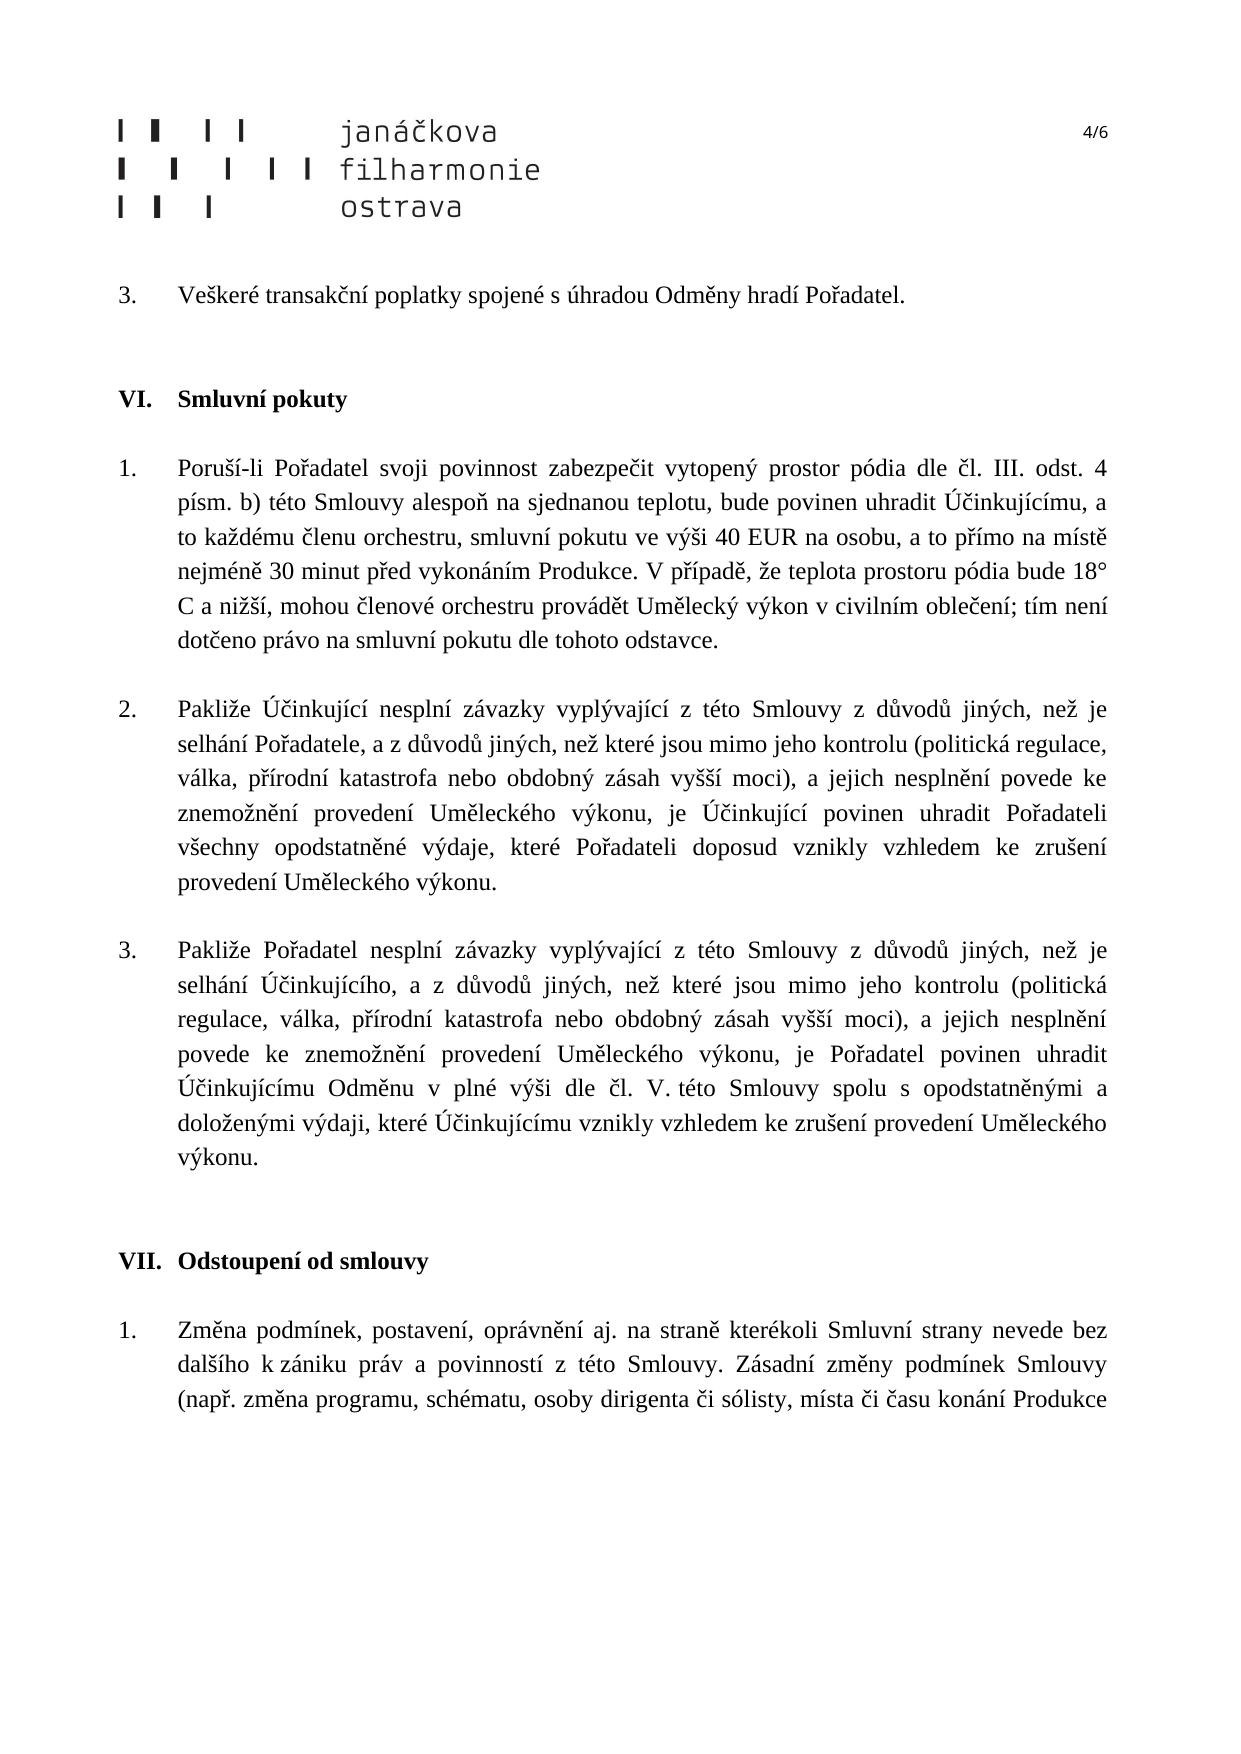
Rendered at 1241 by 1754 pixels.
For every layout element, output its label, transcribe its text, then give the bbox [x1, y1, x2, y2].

picture [0, 0, 1241, 280]
text VII. Odstoupení od smlouvy [118, 1246, 1108, 1275]
text 3. Veškeré transakční poplatky spojené s úhradou Odměny hradí Pořadatel. [118, 281, 1108, 309]
list Poruší-li Pořadatel svoji povinnost zabezpečit vytopený prostor pódia dle čl. III. odst. 4 písm. b) této Smlouvy alespoň na sjednanou teplotu, bude povinen uhradit Účinkujícímu, a to každému členu orchestru, smluvní pokutu ve výši 40 EUR na osobu, a to přímo na místě nejméně 30 minut před vykonáním Produkce. V případě, že teplota prostoru pódia bude 18° C a nižší, mohou členové orchestru provádět Umělecký výkon v civilním oblečení; tím není dotčeno právo na smluvní pokutu dle tohoto odstavce. [118, 453, 1108, 654]
text 3. Pakliže Pořadatel nesplní závazky vyplývající z této Smlouvy z důvodů jiných, než je selhání Účinkujícího, a z důvodů jiných, než které jsou mimo jeho kontrolu (politická regulace, válka, přírodní katastrofa nebo obdobný zásah vyšší moci), a jejich nesplnění povede ke znemožnění provedení Uměleckého výkonu, je Pořadatel povinen uhradit Účinkujícímu Odměnu v plné výši dle čl. V. této Smlouvy spolu s opodstatněnými a doloženými výdaji, které Účinkujícímu vznikly vzhledem ke zrušení provedení Uměleckého výkonu. [118, 936, 1108, 1171]
text 2. Pakliže Účinkující nesplní závazky vyplývající z této Smlouvy z důvodů jiných, než je selhání Pořadatele, a z důvodů jiných, než které jsou mimo jeho kontrolu (politická regulace, válka, přírodní katastrofa nebo obdobný zásah vyšší moci), a jejich nesplnění povede ke znemožnění provedení Uměleckého výkonu, je Účinkující povinen uhradit Pořadateli všechny opodstatněné výdaje, které Pořadateli doposud vznikly vzhledem ke zrušení provedení Uměleckého výkonu. [118, 694, 1108, 895]
text VI. Smluvní pokuty [118, 384, 1108, 413]
